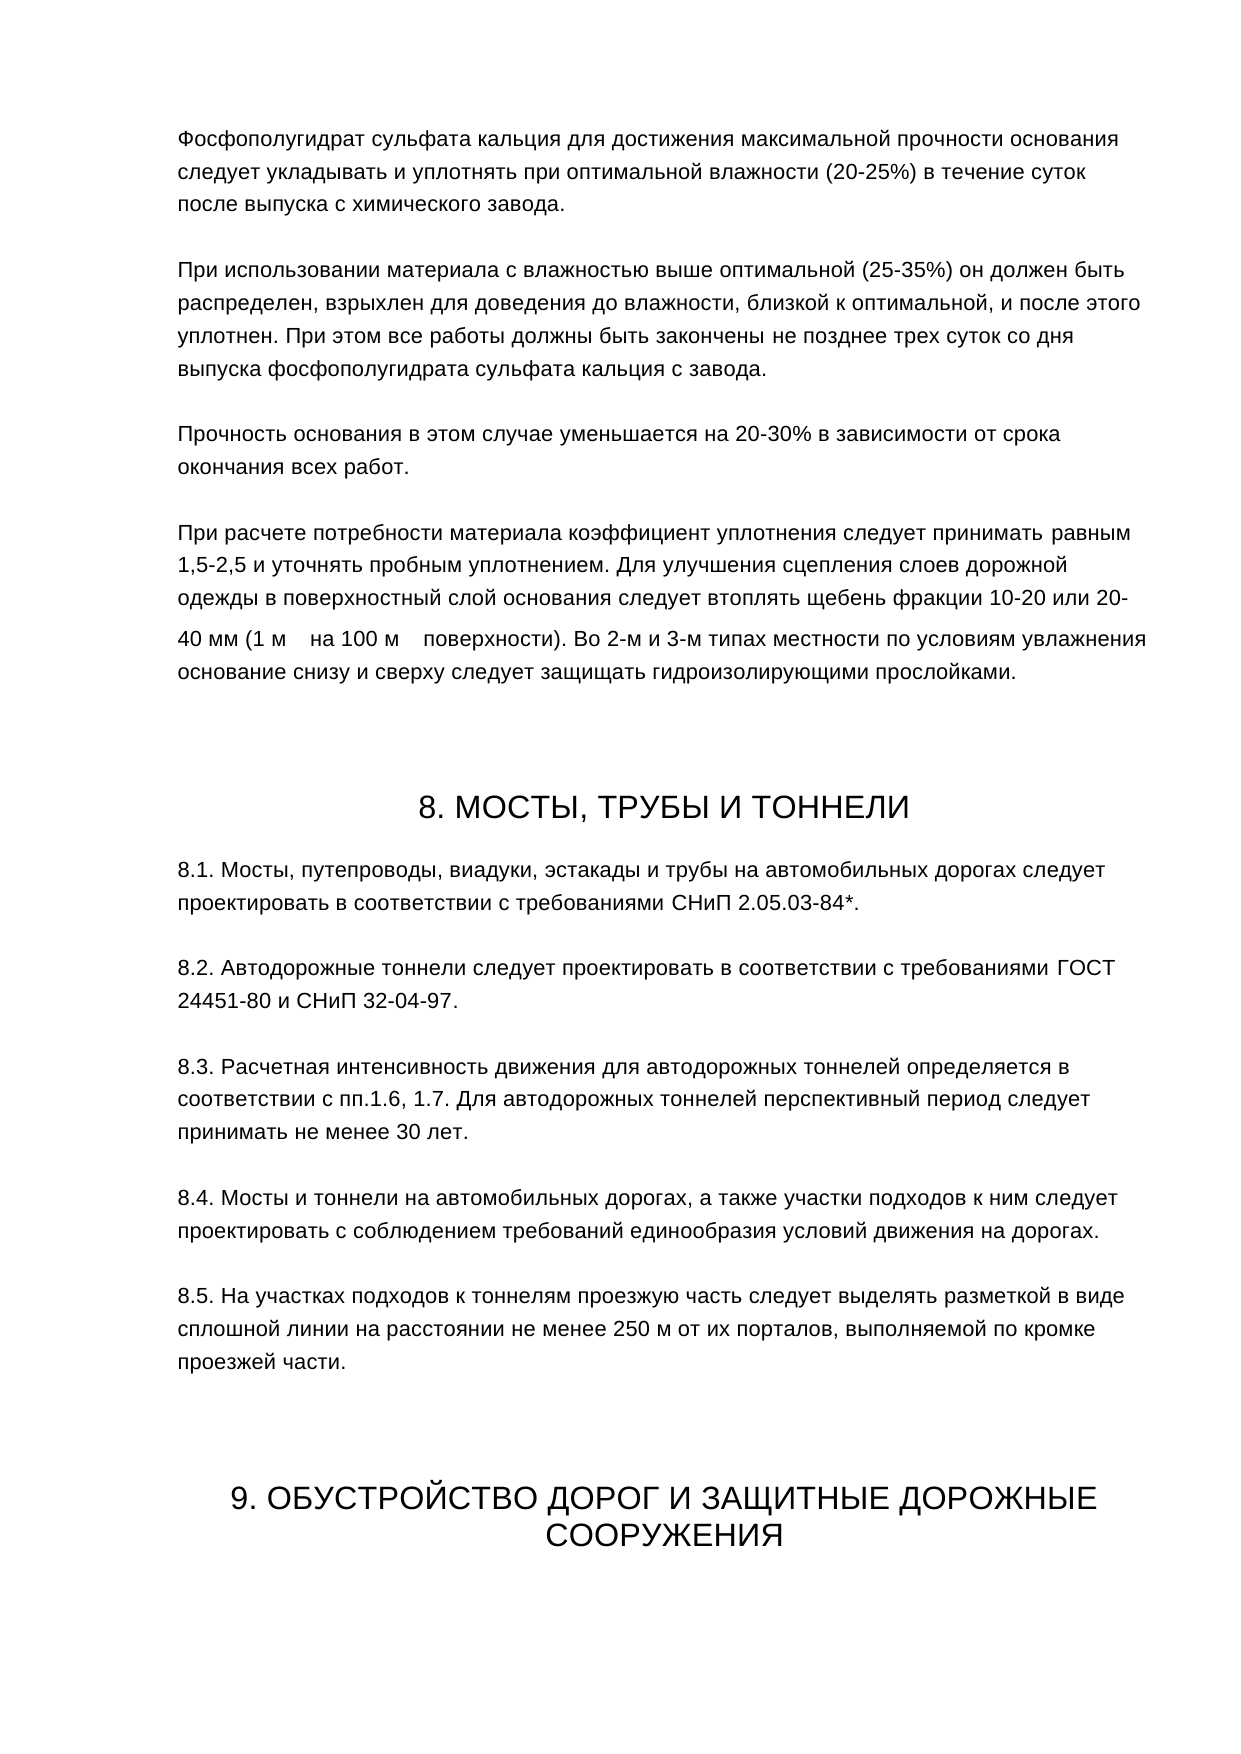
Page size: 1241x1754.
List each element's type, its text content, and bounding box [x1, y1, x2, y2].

text 9. ОБУСТРОЙСТВО ДОРОГ И ЗАЩИТНЫЕ ДОРОЖНЫЕ СООРУЖЕНИЯ [177, 1479, 1152, 1553]
text 8.5. На участках подходов к тоннелям проезжую часть следует выделять разметкой в виде сплошной линии на расстоянии не менее 250 м от их порталов, выполняемой по кромке проезжей части. [177, 1276, 1152, 1440]
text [177, 118, 1152, 413]
text 8.3. Расчетная интенсивность движения для автодорожных тоннелей определяется в соответствии с пп.1.6, 1.7. Для автодорожных тоннелей перспективный период следует принимать не менее 30 лет. [177, 1046, 1152, 1177]
text Прочность основания в этом случае уменьшается на 20-30% в зависимости от срока окончания всех работ. При расчете потребности материала коэффициент уплотнения следует принимать равным 1,5-2,5 и уточнять пробным уплотнением. Для улучшения сцепления слоев дорожной одежды в поверхностный слой основания следует втоплять щебень фракции 10-20 или 20-40 мм (1 м на 100 м поверхности). Во 2-м и 3-м типах местности по условиям увлажнения основание снизу и сверху следует защищать гидроизолирующими прослойками. [177, 413, 1152, 749]
text 8.1. Мосты, путепроводы, виадуки, эстакады и трубы на автомобильных дорогах следует проектировать в соответствии с требованиями СНиП 2.05.03-84*. [177, 849, 1152, 947]
text 8.4. Мосты и тоннели на автомобильных дорогах, а также участки подходов к ним следует проектировать с соблюдением требований единообразия условий движения на дорогах. [177, 1177, 1152, 1276]
text 8.2. Автодорожные тоннели следует проектировать в соответствии с требованиями ГОСТ 24451-80 и СНиП 32-04-97. [177, 947, 1152, 1046]
text 8. МОСТЫ, ТРУБЫ И ТОННЕЛИ [177, 788, 1152, 826]
